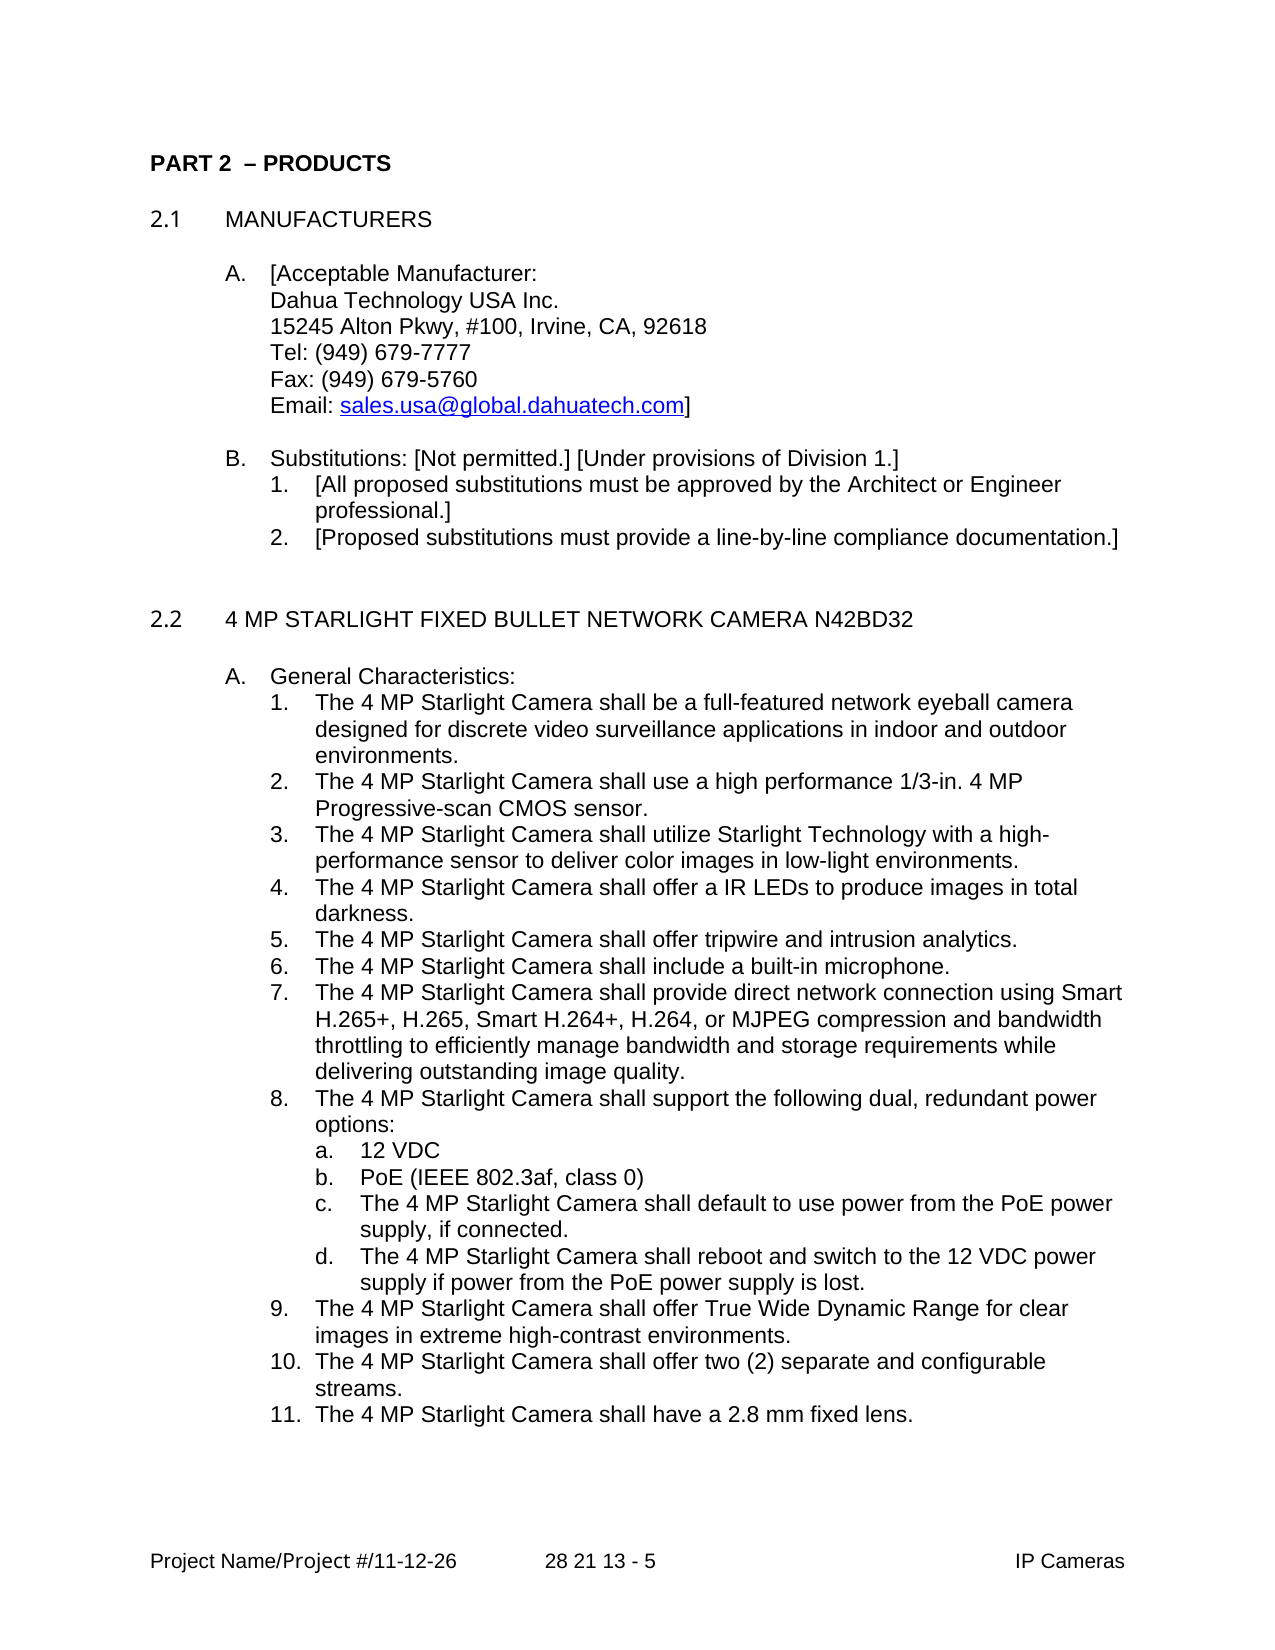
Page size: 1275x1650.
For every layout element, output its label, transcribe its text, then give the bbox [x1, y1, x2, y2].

list The 4 MP Starlight Camera shall reboot and switch to the 12 VDC power supply if power from the PoE power supply is lost. [315, 1243, 1125, 1295]
list The 4 MP Starlight Camera shall offer a IR LEDs to produce images in total darkness. [270, 874, 1125, 926]
list The 4 MP Starlight Camera shall be a full-featured network eyeball camera designed for discrete video surveillance applications in indoor and outdoor environments. [270, 689, 1125, 768]
list [Acceptable Manufacturer: [225, 260, 1125, 287]
list The 4 MP Starlight Camera shall utilize Starlight Technology with a high-performance sensor to deliver color images in low-light environments. [270, 821, 1125, 874]
text Dahua Technology USA Inc. [270, 287, 1125, 313]
list [All proposed substitutions must be approved by the Architect or Engineer professional.] [270, 471, 1125, 524]
list The 4 MP Starlight Camera shall use a high performance 1/3-in. 4 MP Progressive-scan CMOS sensor. [270, 768, 1125, 821]
text Tel: (949) 679-7777 [270, 339, 1125, 366]
text 15245 Alton Pkwy, #100, Irvine, CA, 92618 [270, 313, 1125, 339]
list [Proposed substitutions must provide a line-by-line compliance documentation.] [270, 524, 1125, 550]
list The 4 MP Starlight Camera shall have a 2.8 mm fixed lens. [270, 1401, 1125, 1427]
list General Characteristics: [225, 663, 1125, 689]
list The 4 MP Starlight Camera shall provide direct network connection using Smart H.265+, H.265, Smart H.264+, H.264, or MJPEG compression and bandwidth throttling to efficiently manage bandwidth and storage requirements while delivering outstanding image quality. [270, 979, 1125, 1084]
list PoE (IEEE 802.3af, class 0) [315, 1164, 1125, 1190]
list The 4 MP Starlight Camera shall default to use power from the PoE power supply, if connected. [315, 1190, 1125, 1243]
list The 4 MP Starlight Camera shall offer tripwire and intrusion analytics. [270, 926, 1125, 953]
list MANUFACTURERS [150, 203, 1125, 234]
list The 4 MP Starlight Camera shall offer two (2) separate and configurable streams. [270, 1348, 1125, 1401]
list Substitutions: [Not permitted.] [Under provisions of Division 1.] [225, 445, 1125, 471]
list 12 VDC [315, 1137, 1125, 1164]
list The 4 MP Starlight Camera shall support the following dual, redundant power options: [270, 1084, 1125, 1137]
list The 4 MP Starlight Camera shall include a built-in microphone. [270, 953, 1125, 979]
list 4 MP STARLIGHT FIXED BULLET NETWORK CAMERA N42BD32 [150, 603, 1125, 663]
list The 4 MP Starlight Camera shall offer True Wide Dynamic Range for clear images in extreme high-contrast environments. [270, 1295, 1125, 1348]
text Fax: (949) 679-5760 [270, 366, 1125, 392]
text Email: sales.usa@global.dahuatech.com] [270, 392, 1125, 418]
list – PRODUCTS [150, 150, 1125, 176]
